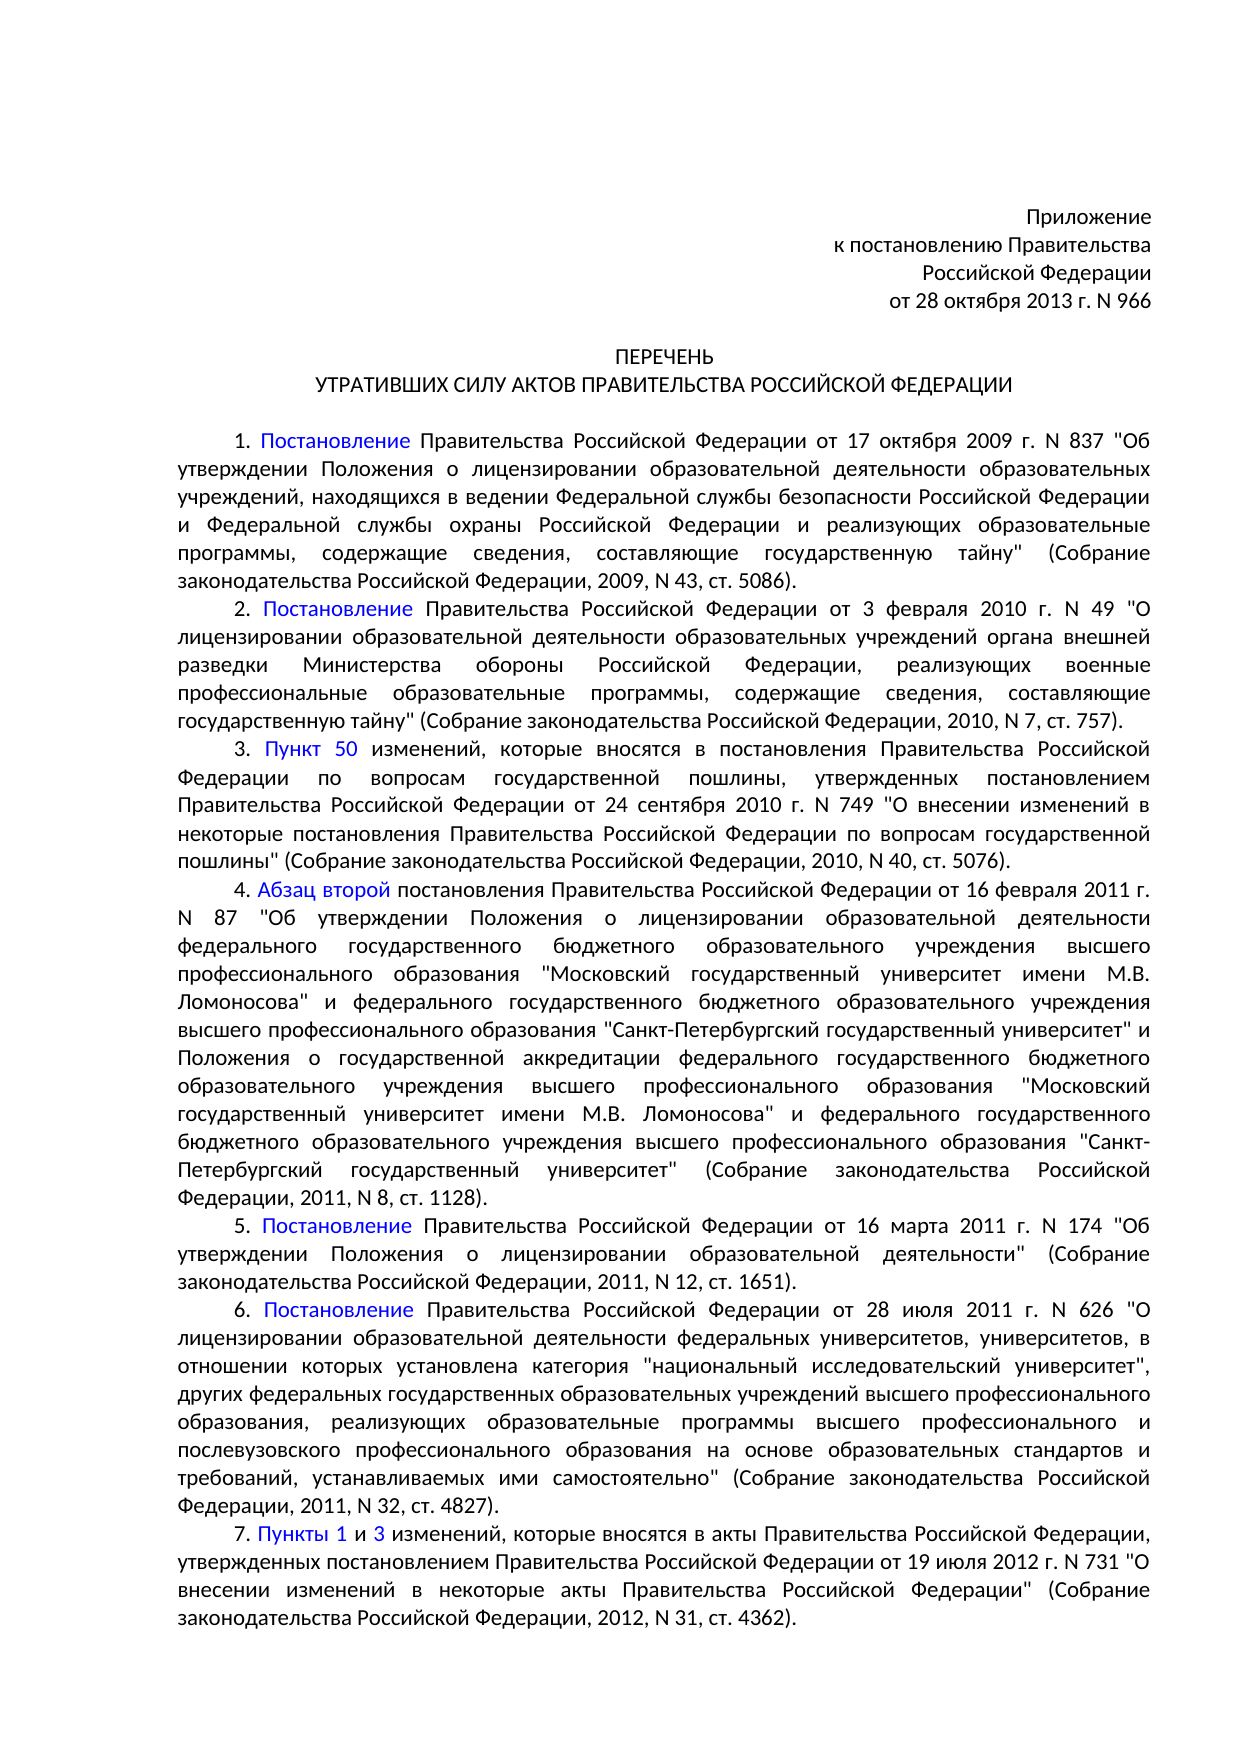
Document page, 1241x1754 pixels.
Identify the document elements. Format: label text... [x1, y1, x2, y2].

text 2. Постановление Правительства Российской Федерации от 3 февраля 2010 г. N 49 "О лицензировании образовательной деятельности образовательных учреждений органа внешней разведки Министерства обороны Российской Федерации, реализующих военные профессиональные образовательные программы, содержащие сведения, составляющие государственную тайну" (Собрание законодательства Российской Федерации, 2010, N 7, ст. 757). [177, 594, 1152, 734]
text 4. Абзац второй постановления Правительства Российской Федерации от 16 февраля 2011 г. N 87 "Об утверждении Положения о лицензировании образовательной деятельности федерального государственного бюджетного образовательного учреждения высшего профессионального образования "Московский государственный университет имени М.В. Ломоносова" и федерального государственного бюджетного образовательного учреждения высшего профессионального образования "Санкт-Петербургский государственный университет" и Положения о государственной аккредитации федерального государственного бюджетного образовательного учреждения высшего профессионального образования "Московский государственный университет имени М.В. Ломоносова" и федерального государственного бюджетного образовательного учреждения высшего профессионального образования "Санкт-Петербургский государственный университет" (Собрание законодательства Российской Федерации, 2011, N 8, ст. 1128). [177, 875, 1152, 1211]
text 7. Пункты 1 и 3 изменений, которые вносятся в акты Правительства Российской Федерации, утвержденных постановлением Правительства Российской Федерации от 19 июля 2012 г. N 731 "О внесении изменений в некоторые акты Правительства Российской Федерации" (Собрание законодательства Российской Федерации, 2012, N 31, ст. 4362). [177, 1519, 1152, 1631]
text Приложение [177, 202, 1152, 230]
text ПЕРЕЧЕНЬ [177, 342, 1152, 370]
text 1. Постановление Правительства Российской Федерации от 17 октября 2009 г. N 837 "Об утверждении Положения о лицензировании образовательной деятельности образовательных учреждений, находящихся в ведении Федеральной службы безопасности Российской Федерации и Федеральной службы охраны Российской Федерации и реализующих образовательные программы, содержащие сведения, составляющие государственную тайну" (Собрание законодательства Российской Федерации, 2009, N 43, ст. 5086). [177, 426, 1152, 594]
text от 28 октября 2013 г. N 966 [177, 286, 1152, 314]
text к постановлению Правительства [177, 230, 1152, 258]
text 6. Постановление Правительства Российской Федерации от 28 июля 2011 г. N 626 "О лицензировании образовательной деятельности федеральных университетов, университетов, в отношении которых установлена категория "национальный исследовательский университет", других федеральных государственных образовательных учреждений высшего профессионального образования, реализующих образовательные программы высшего профессионального и послевузовского профессионального образования на основе образовательных стандартов и требований, устанавливаемых ими самостоятельно" (Собрание законодательства Российской Федерации, 2011, N 32, ст. 4827). [177, 1295, 1152, 1519]
text Российской Федерации [177, 258, 1152, 286]
text УТРАТИВШИХ СИЛУ АКТОВ ПРАВИТЕЛЬСТВА РОССИЙСКОЙ ФЕДЕРАЦИИ [177, 370, 1152, 398]
text 3. Пункт 50 изменений, которые вносятся в постановления Правительства Российской Федерации по вопросам государственной пошлины, утвержденных постановлением Правительства Российской Федерации от 24 сентября 2010 г. N 749 "О внесении изменений в некоторые постановления Правительства Российской Федерации по вопросам государственной пошлины" (Собрание законодательства Российской Федерации, 2010, N 40, ст. 5076). [177, 734, 1152, 875]
text 5. Постановление Правительства Российской Федерации от 16 марта 2011 г. N 174 "Об утверждении Положения о лицензировании образовательной деятельности" (Собрание законодательства Российской Федерации, 2011, N 12, ст. 1651). [177, 1211, 1152, 1295]
